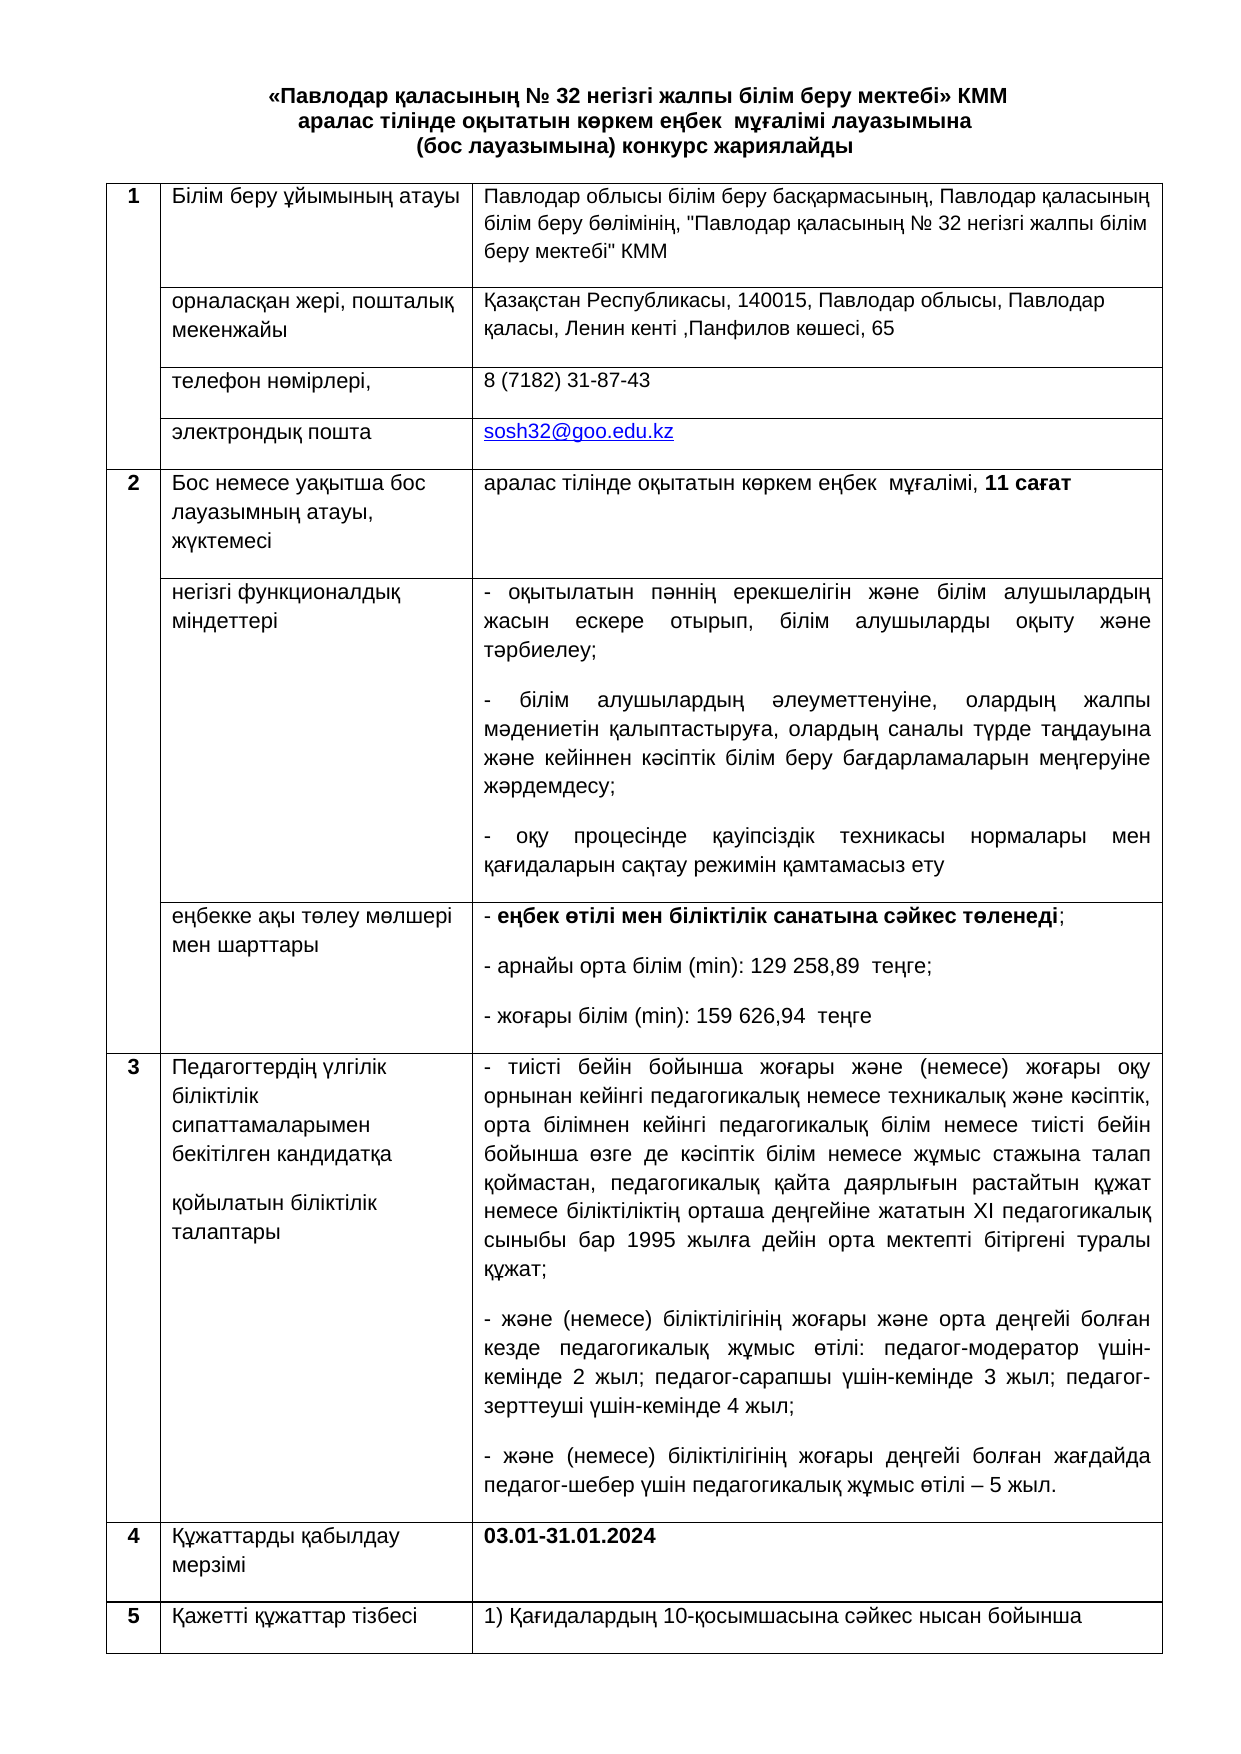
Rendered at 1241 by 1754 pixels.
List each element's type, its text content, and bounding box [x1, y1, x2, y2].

table_cell - еңбек өтілі мен біліктілік санатына сәйкес төленеді; - арнайы орта білім (min): 129 258,89 теңге; - жоғары білім (min): 159 626,94 теңге [473, 903, 1162, 1052]
table_cell 4 [107, 1523, 160, 1601]
table_cell 8 (7182) 31-87-43 [473, 368, 1162, 418]
table_cell - оқытылатын пәннің ерекшелігін және білім алушылардың жасын ескере отырып, білім алушыларды оқыту және тәрбиелеу; - білім алушылардың әлеуметтенуіне, олардың жалпы мәдениетін қалыптастыруға, олардың саналы түрде таңдауына және кейіннен кәсіптік білім беру бағдарламаларын меңгеруіне жәрдемдесу; - оқу процесінде қауіпсіздік техникасы нормалары мен қағидаларын сақтау режимін қамтамасыз ету [473, 579, 1162, 902]
table_cell телефон нөмірлері, [161, 368, 472, 418]
table_cell Құжаттарды қабылдау мерзімі [161, 1523, 472, 1601]
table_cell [161, 1603, 472, 1652]
text (бос лауазымына) конкурс жариялайды [118, 133, 1152, 158]
table_cell электрондық пошта [161, 419, 472, 469]
table_cell 5 [107, 1603, 160, 1652]
text аралас тілінде оқытатын көркем еңбек мұғалімі лауазымына [118, 108, 1152, 133]
table_cell еңбекке ақы төлеу мөлшері мен шарттары [161, 903, 472, 1052]
table_cell негізгі функционалдық міндеттері [161, 579, 472, 902]
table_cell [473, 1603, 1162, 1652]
table_cell Бос немесе уақытша бос лауазымның атауы, жүктемесі [161, 470, 472, 578]
text «Павлодар қаласының № 32 негізгі жалпы білім беру мектебі» КММ [118, 83, 1152, 108]
table_cell Қазақстан Республикасы, 140015, Павлодар облысы, Павлодар қаласы, Ленин кенті ,Панфилов көшесі, 65 [473, 288, 1162, 367]
table_cell 03.01-31.01.2024 [473, 1523, 1162, 1601]
table_cell 3 [107, 1054, 160, 1522]
table_cell - тиісті бейін бойынша жоғары және (немесе) жоғары оқу орнынан кейінгі педагогикалық немесе техникалық және кәсіптік, орта білімнен кейінгі педагогикалық білім немесе тиісті бейін бойынша өзге де кәсіптік білім немесе жұмыс стажына талап қоймастан, педагогикалық қайта даярлығын растайтын құжат немесе біліктіліктің орташа деңгейіне жататын XI педагогикалық сыныбы бар 1995 жылға дейін орта мектепті бітіргені туралы құжат; - және (немесе) біліктілігінің жоғары және орта деңгейі болған кезде педагогикалық жұмыс өтілі: педагог-модератор үшін-кемінде 2 жыл; педагог-сарапшы үшін-кемінде 3 жыл; педагог-зерттеуші үшін-кемінде 4 жыл; - және (немесе) біліктілігінің жоғары деңгейі болған жағдайда педагог-шебер үшін педагогикалық жұмыс өтілі – 5 жыл. [473, 1054, 1162, 1522]
table_header Павлодар облысы білім беру басқармасының, Павлодар қаласының білім беру бөлімінің, "Павлодар қаласының № 32 негізгі жалпы білім беру мектебі" КММ [473, 184, 1162, 287]
table_header Білім беру ұйымының атауы [161, 184, 472, 287]
table_cell орналасқан жері, пошталық мекенжайы [161, 288, 472, 367]
table_cell Педагогтердің үлгілік біліктілік сипаттамаларымен бекітілген кандидатқа қойылатын біліктілік талаптары [161, 1054, 472, 1522]
table_cell 2 [107, 470, 160, 1052]
table_header 1 [107, 184, 160, 469]
table_cell sosh32@goo.edu.kz [473, 419, 1162, 469]
table_cell аралас тілінде оқытатын көркем еңбек мұғалімі, 11 сағат [473, 470, 1162, 578]
